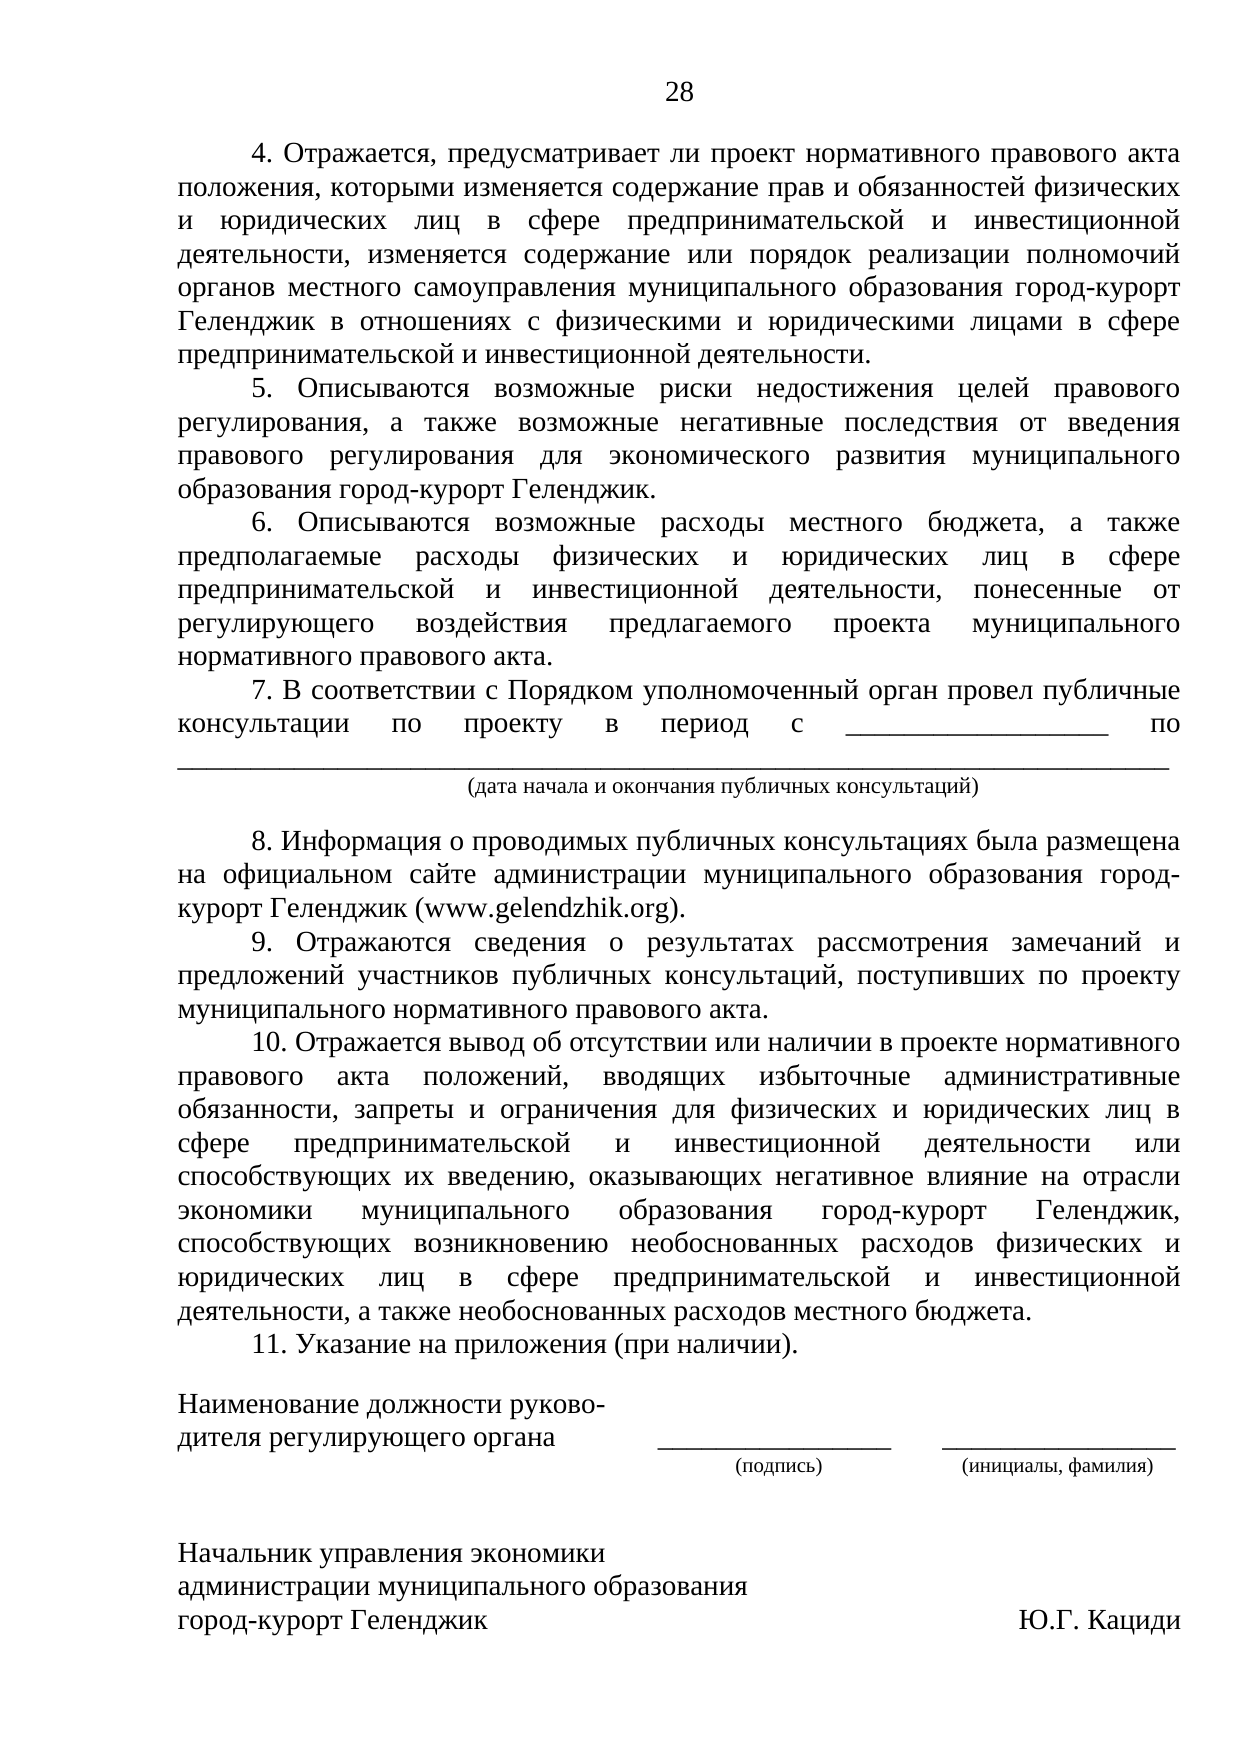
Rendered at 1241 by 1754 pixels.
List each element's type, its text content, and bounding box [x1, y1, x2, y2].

text город-курорт Геленджик Ю.Г. Кациди [177, 1602, 1181, 1635]
text 5. Описываются возможные риски недостижения целей правового регулирования, а также возможные негативные последствия от введения правового регулирования для экономического развития муниципального образования город-курорт Геленджик. [177, 370, 1181, 504]
text 7. В соответствии с Порядком уполномоченный орган провел публичные консультации по проекту в период с __________________ по ____________________________________________________________________ [177, 672, 1181, 773]
text 6. Описываются возможные расходы местного бюджета, а также предполагаемые расходы физических и юридических лиц в сфере предпринимательской и инвестиционной деятельности, понесенные от регулирующего воздействия предлагаемого проекта муниципального нормативного правового акта. [177, 504, 1181, 672]
text 9. Отражаются сведения о результатах рассмотрения замечаний и предложений участников публичных консультаций, поступивших по проекту муниципального нормативного правового акта. [177, 924, 1181, 1024]
text дителя регулирующего органа ________________ ________________ [177, 1419, 1181, 1453]
text 10. Отражается вывод об отсутствии или наличии в проекте нормативного правового акта положений, вводящих избыточные административные обязанности, запреты и ограничения для физических и юридических лиц в сфере предпринимательской и инвестиционной деятельности или способствующих их введению, оказывающих негативное влияние на отрасли экономики муниципального образования город-курорт Геленджик, способствующих возникновению необоснованных расходов физических и юридических лиц в сфере предпринимательской и инвестиционной деятельности, а также необоснованных расходов местного бюджета. [177, 1024, 1181, 1326]
text (дата начала и окончания публичных консультаций) [177, 773, 1181, 799]
text Начальник управления экономики [177, 1535, 1181, 1568]
text 8. Информация о проводимых публичных консультациях была размещена на официальном сайте администрации муниципального образования город-курорт Геленджик (www.gelendzhik.org). [177, 823, 1181, 924]
text администрации муниципального образования [177, 1568, 1181, 1602]
text Наименование должности руково- [177, 1386, 1181, 1419]
text (подпись) (инициалы, фамилия) [177, 1453, 1181, 1477]
text 4. Отражается, предусматривает ли проект нормативного правового акта положения, которыми изменяется содержание прав и обязанностей физических и юридических лиц в сфере предпринимательской и инвестиционной деятельности, изменяется содержание или порядок реализации полномочий органов местного самоуправления муниципального образования город-курорт Геленджик в отношениях с физическими и юридическими лицами в сфере предпринимательской и инвестиционной деятельности. [177, 135, 1181, 370]
text 11. Указание на приложения (при наличии). [177, 1326, 1181, 1360]
